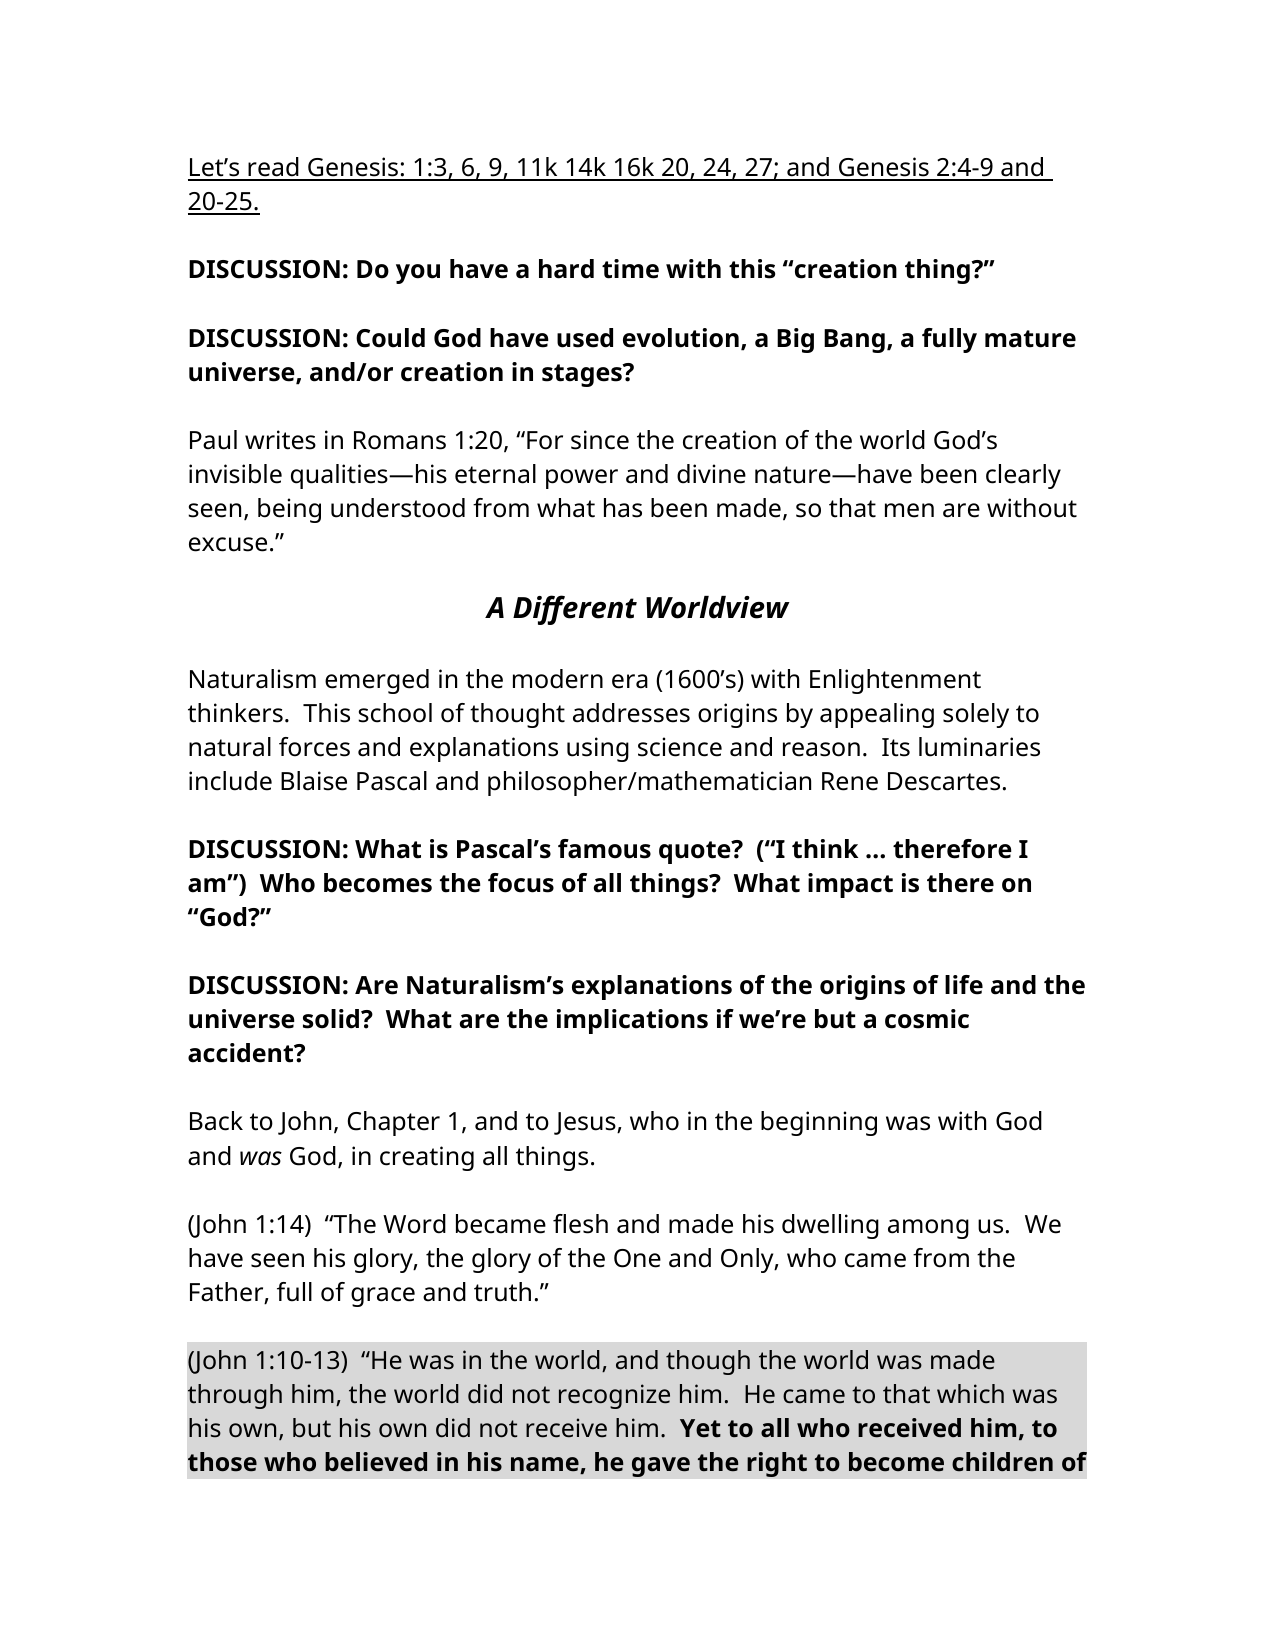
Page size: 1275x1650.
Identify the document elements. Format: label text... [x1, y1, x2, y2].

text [187, 1342, 1087, 1479]
text Naturalism emerged in the modern era (1600’s) with Enlightenment thinkers. This school of thought addresses origins by appealing solely to natural forces and explanations using science and reason. Its luminaries include Blaise Pascal and philosopher/mathematician Rene Descartes. [187, 661, 1087, 797]
text DISCUSSION: Do you have a hard time with this “creation thing?” [187, 252, 1087, 286]
text DISCUSSION: What is Pascal’s famous quote? (“I think … therefore I am”) Who becomes the focus of all things? What impact is there on “God?” [187, 832, 1087, 934]
text DISCUSSION: Could God have used evolution, a Big Bang, a fully mature universe, and/or creation in stages? [187, 320, 1087, 388]
text Back to John, Chapter 1, and to Jesus, who in the beginning was with God and was God, in creating all things. [187, 1104, 1087, 1172]
subtitle A Different Worldview [187, 587, 1087, 627]
text (John 1:14) “The Word became flesh and made his dwelling among us. We have seen his glory, the glory of the One and Only, who came from the Father, full of grace and truth.” [187, 1206, 1087, 1308]
text Let’s read Genesis: 1:3, 6, 9, 11k 14k 16k 20, 24, 27; and Genesis 2:4-9 and 20-25. [187, 150, 1087, 218]
text Paul writes in Romans 1:20, “For since the creation of the world God’s invisible qualities—his eternal power and divine nature—have been clearly seen, being understood from what has been made, so that men are without excuse.” [187, 422, 1087, 559]
text DISCUSSION: Are Naturalism’s explanations of the origins of life and the universe solid? What are the implications if we’re but a cosmic accident? [187, 968, 1087, 1070]
